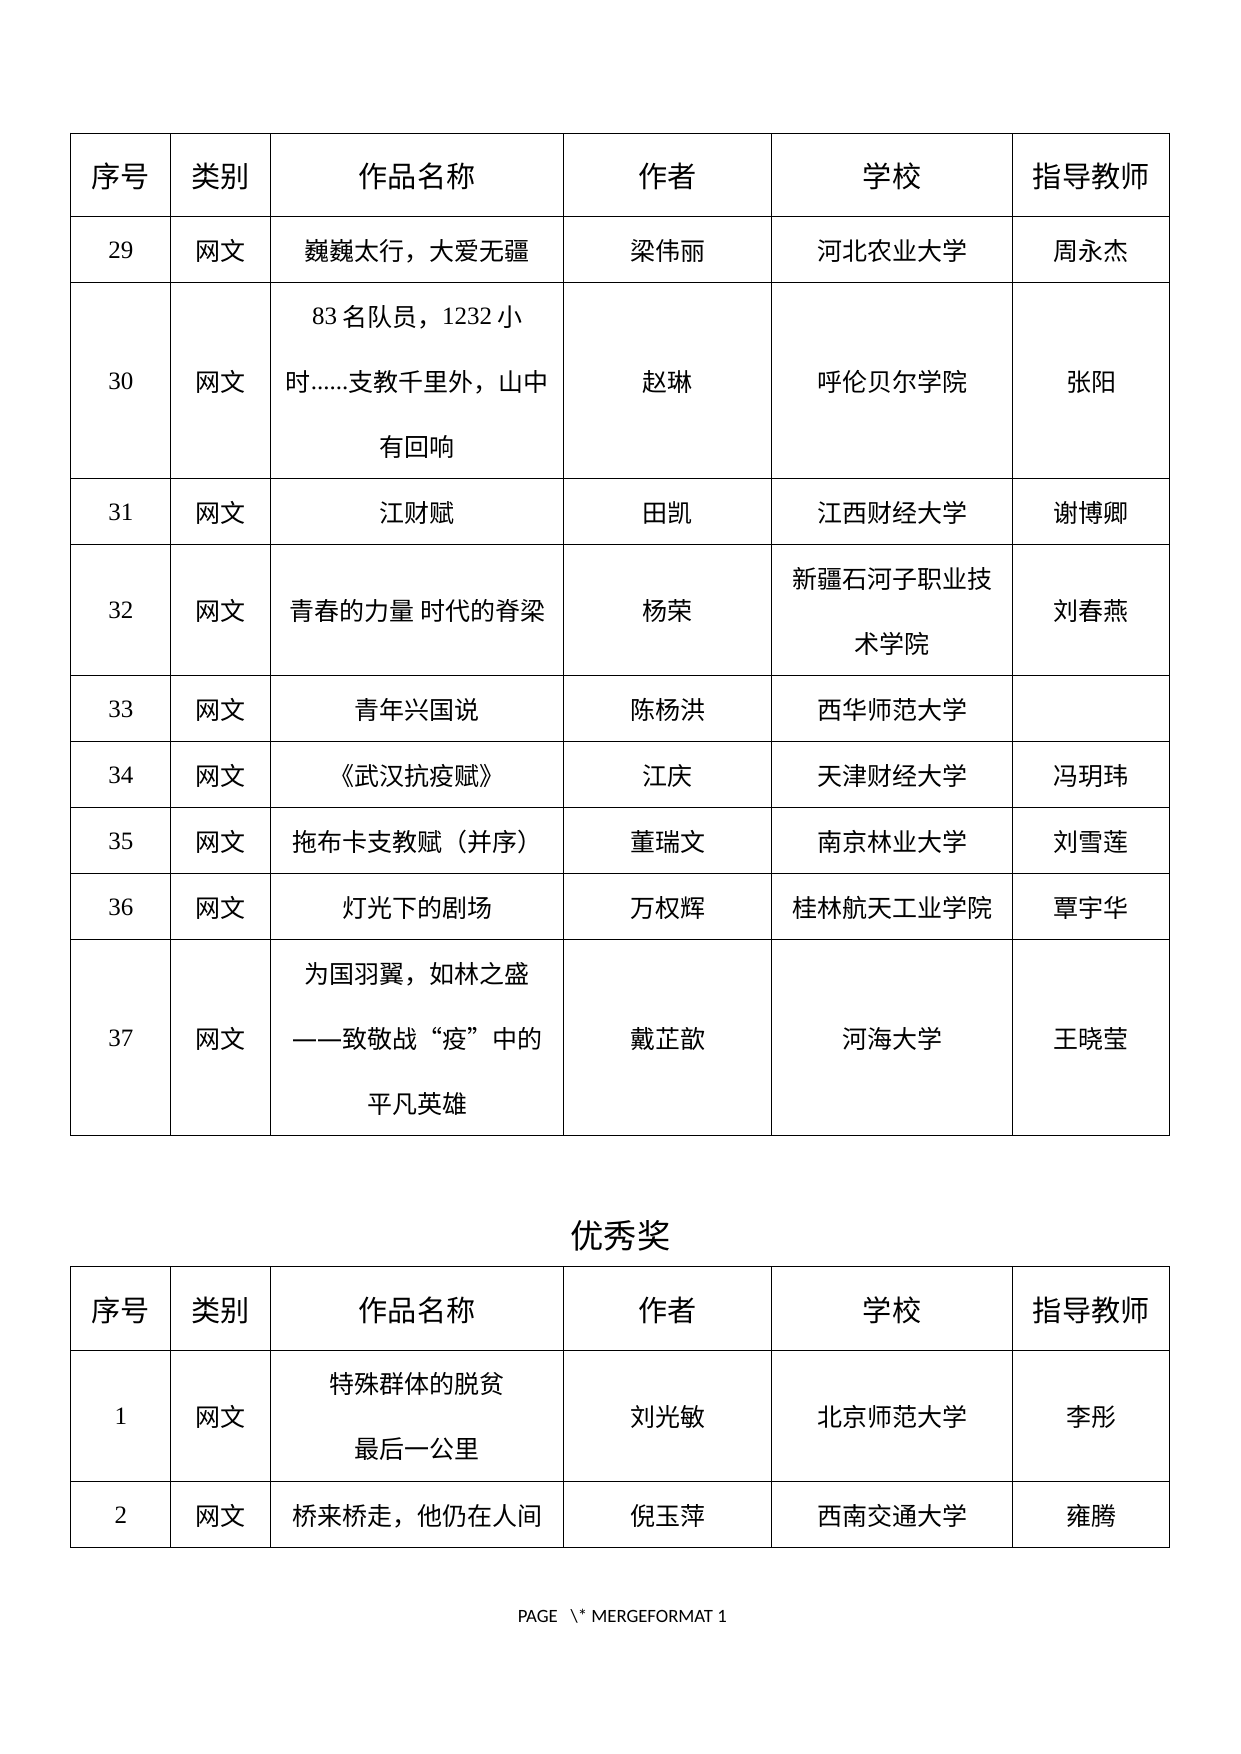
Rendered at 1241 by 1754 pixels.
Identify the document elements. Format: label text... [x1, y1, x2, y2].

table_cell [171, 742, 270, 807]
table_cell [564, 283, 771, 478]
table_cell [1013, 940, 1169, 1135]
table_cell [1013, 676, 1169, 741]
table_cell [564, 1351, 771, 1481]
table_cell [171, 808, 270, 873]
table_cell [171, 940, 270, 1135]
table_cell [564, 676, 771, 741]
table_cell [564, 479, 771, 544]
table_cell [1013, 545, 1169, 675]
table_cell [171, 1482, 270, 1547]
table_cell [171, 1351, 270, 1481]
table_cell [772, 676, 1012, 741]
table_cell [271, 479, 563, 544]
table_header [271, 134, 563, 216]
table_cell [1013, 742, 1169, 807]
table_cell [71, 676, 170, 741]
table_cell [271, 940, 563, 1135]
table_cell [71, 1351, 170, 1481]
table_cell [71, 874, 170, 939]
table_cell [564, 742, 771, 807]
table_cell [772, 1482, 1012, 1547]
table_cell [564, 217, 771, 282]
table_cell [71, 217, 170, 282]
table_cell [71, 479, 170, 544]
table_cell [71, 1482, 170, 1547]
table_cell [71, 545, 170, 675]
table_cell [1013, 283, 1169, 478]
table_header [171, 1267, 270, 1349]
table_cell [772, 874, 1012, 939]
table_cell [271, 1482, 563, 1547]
text 优秀奖 [75, 1201, 1165, 1266]
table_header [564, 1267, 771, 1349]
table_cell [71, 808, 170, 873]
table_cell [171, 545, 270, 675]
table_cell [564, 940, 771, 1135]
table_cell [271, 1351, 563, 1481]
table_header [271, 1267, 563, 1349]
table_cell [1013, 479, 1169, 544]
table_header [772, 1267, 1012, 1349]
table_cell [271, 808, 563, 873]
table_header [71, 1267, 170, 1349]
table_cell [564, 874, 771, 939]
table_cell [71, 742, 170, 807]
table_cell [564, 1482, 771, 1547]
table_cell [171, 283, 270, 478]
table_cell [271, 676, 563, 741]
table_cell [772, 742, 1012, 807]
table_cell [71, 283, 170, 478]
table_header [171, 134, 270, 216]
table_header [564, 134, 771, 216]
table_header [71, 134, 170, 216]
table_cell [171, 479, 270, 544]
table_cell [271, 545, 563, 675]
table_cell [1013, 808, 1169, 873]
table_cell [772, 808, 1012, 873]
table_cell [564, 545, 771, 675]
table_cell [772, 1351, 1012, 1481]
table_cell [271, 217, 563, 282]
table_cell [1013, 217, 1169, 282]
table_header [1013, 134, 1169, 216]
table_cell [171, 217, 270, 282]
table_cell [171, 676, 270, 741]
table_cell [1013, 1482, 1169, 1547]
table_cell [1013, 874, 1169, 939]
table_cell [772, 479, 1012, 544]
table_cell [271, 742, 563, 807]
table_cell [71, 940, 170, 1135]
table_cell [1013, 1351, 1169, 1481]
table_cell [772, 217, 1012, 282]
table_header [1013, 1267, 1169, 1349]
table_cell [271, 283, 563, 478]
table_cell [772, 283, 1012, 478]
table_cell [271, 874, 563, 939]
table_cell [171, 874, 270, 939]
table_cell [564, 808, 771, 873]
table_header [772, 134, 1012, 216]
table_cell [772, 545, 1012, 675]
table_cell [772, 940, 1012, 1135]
